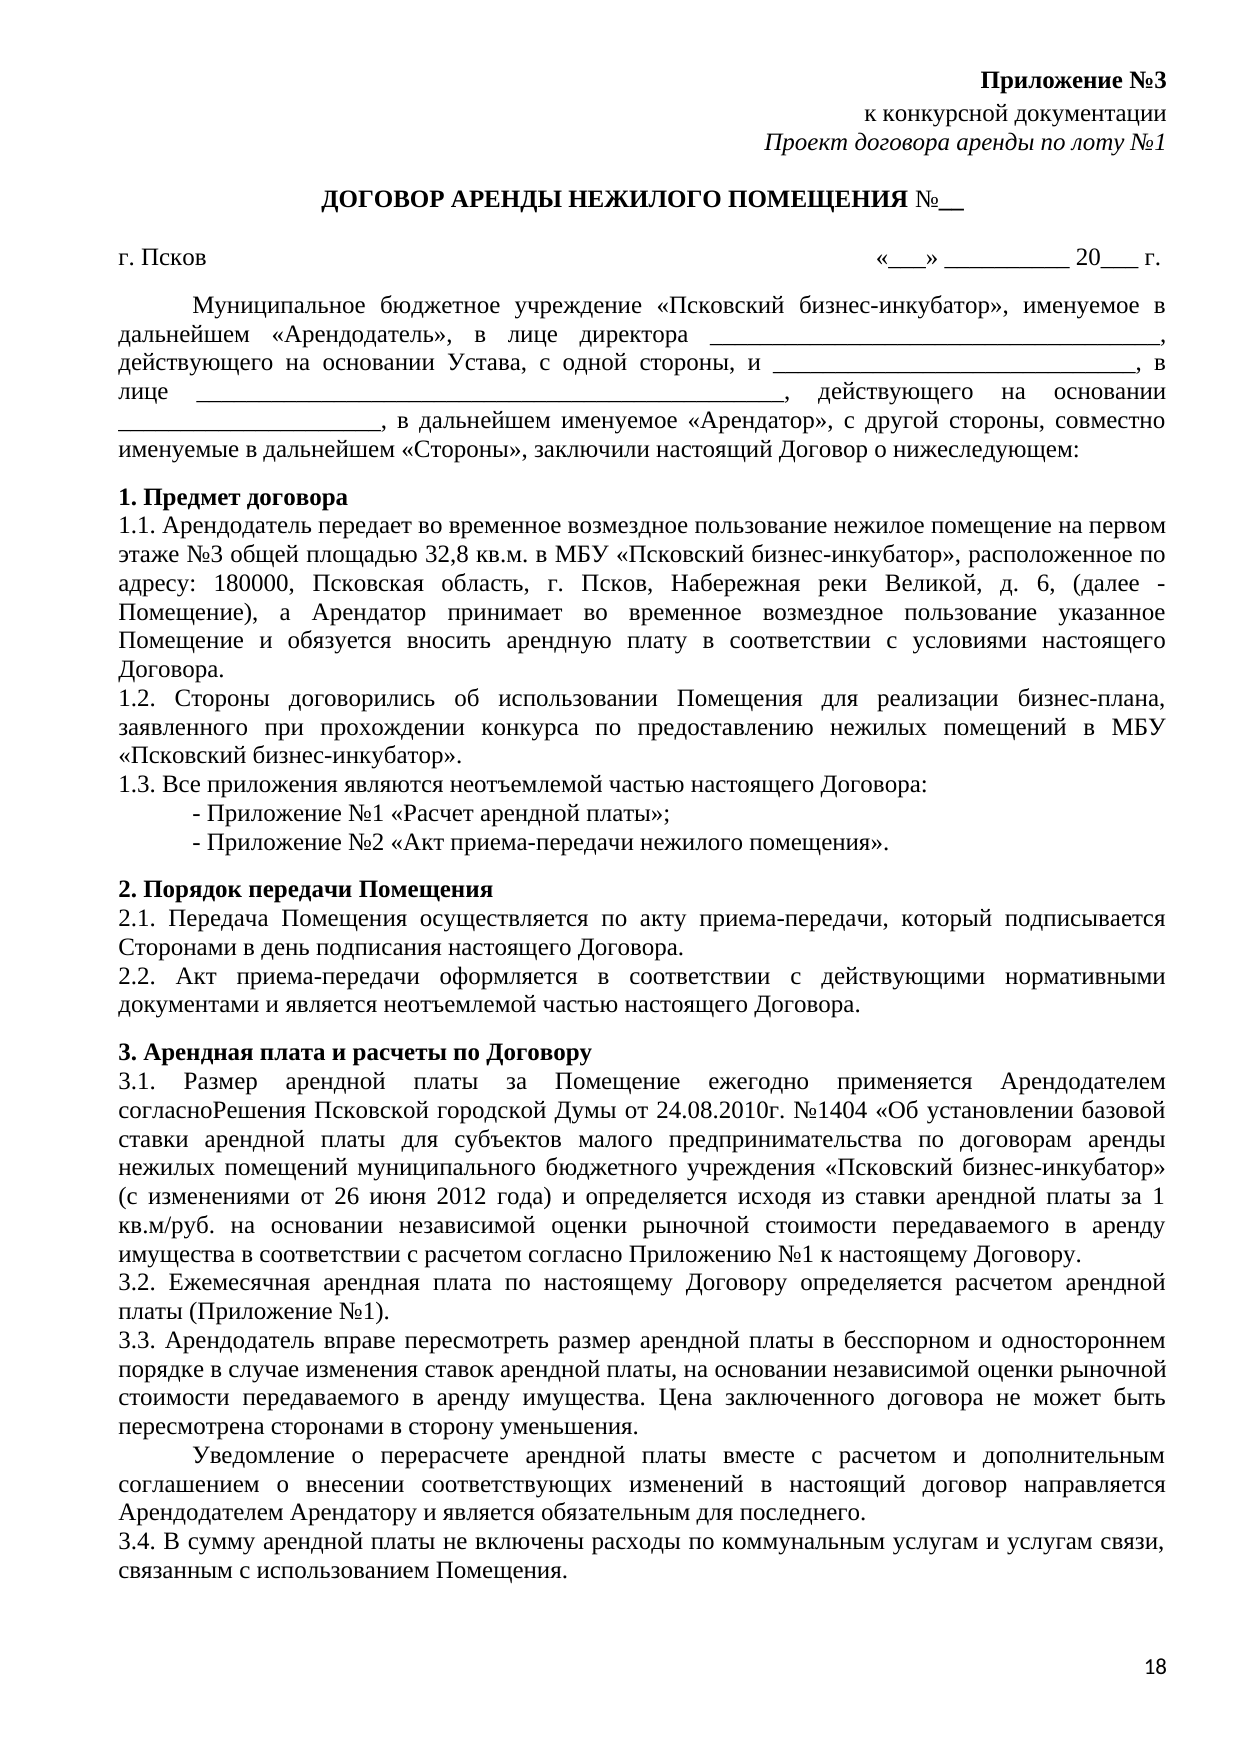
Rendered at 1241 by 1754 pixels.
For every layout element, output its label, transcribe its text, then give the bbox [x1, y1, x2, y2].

text Уведомление о перерасчете арендной платы вместе с расчетом и дополнительным соглашением о внесении соответствующих изменений в настоящий договор направляется Арендодателем Арендатору и является обязательным для последнего. [118, 1440, 1167, 1526]
text 3.2. Ежемесячная арендная плата по настоящему Договору определяется расчетом арендной платы (Приложение №1). [118, 1267, 1167, 1325]
text 3.1. Размер арендной платы за Помещение ежегодно применяется Арендодателем согласноРешения Псковской городской Думы от 24.08.2010г. №1404 «Об установлении базовой ставки арендной платы для субъектов малого предпринимательства по договорам аренды нежилых помещений муниципального бюджетного учреждения «Псковский бизнес-инкубатор» (с изменениями от 26 июня 2012 года) и определяется исходя из ставки арендной платы за 1 кв.м/руб. на основании независимой оценки рыночной стоимости передаваемого в аренду имущества в соответствии с расчетом согласно Приложению №1 к настоящему Договору. [118, 1066, 1167, 1267]
text 2. Порядок передачи Помещения [118, 874, 1167, 903]
text 1.1. Арендодатель передает во временное возмездное пользование нежилое помещение на первом этаже №3 общей площадью 32,8 кв.м. в МБУ «Псковский бизнес-инкубатор», расположенное по адресу: 180000, Псковская область, г. Псков, Набережная реки Великой, д. 6, (далее - Помещение), а Арендатор принимает во временное возмездное пользование указанное Помещение и обязуется вносить арендную плату в соответствии с условиями настоящего Договора. [118, 510, 1167, 683]
text - Приложение №1 «Расчет арендной платы»; [192, 798, 1167, 827]
text Муниципальное бюджетное учреждение «Псковский бизнес-инкубатор», именуемое в дальнейшем «Арендодатель», в лице директора ____________________________________, действующего на основании Устава, с одной стороны, и _____________________________, в лице _______________________________________________, действующего на основании _____________________, в дальнейшем именуемое «Арендатор», с другой стороны, совместно именуемые в дальнейшем «Стороны», заключили настоящий Договор о нижеследующем: [118, 290, 1167, 462]
text ДОГОВОР АРЕНДЫ НЕЖИЛОГО ПОМЕЩЕНИЯ №__ [118, 184, 1167, 213]
text 3.3. Арендодатель вправе пересмотреть размер арендной платы в бесспорном и одностороннем порядке в случае изменения ставок арендной платы, на основании независимой оценки рыночной стоимости передаваемого в аренду имущества. Цена заключенного договора не может быть пересмотрена сторонами в сторону уменьшения. [118, 1325, 1167, 1440]
text 1.3. Все приложения являются неотъемлемой частью настоящего Договора: [118, 769, 1167, 798]
text 3. Арендная плата и расчеты по Договору [118, 1037, 1167, 1066]
text г. Псков «___» __________ 20___ г. [118, 242, 1167, 271]
text 2.1. Передача Помещения осуществляется по акту приема-передачи, который подписывается Сторонами в день подписания настоящего Договора. [118, 903, 1167, 961]
text Проект договора аренды по лоту №1 [738, 127, 1167, 156]
text 1. Предмет договора [118, 482, 1167, 510]
text 3.4. В сумму арендной платы не включены расходы по коммунальным услугам и услугам связи, связанным с использованием Помещения. [118, 1526, 1167, 1584]
text 1.2. Стороны договорились об использовании Помещения для реализации бизнес-плана, заявленного при прохождении конкурса по предоставлению нежилых помещений в МБУ «Псковский бизнес-инкубатор». [118, 683, 1167, 769]
text - Приложение №2 «Акт приема-передачи нежилого помещения». [192, 827, 1167, 855]
subtitle Приложение №3 [118, 65, 1167, 94]
text к конкурсной документации [118, 98, 1167, 127]
text 2.2. Акт приема-передачи оформляется в соответствии с действующими нормативными документами и является неотъемлемой частью настоящего Договора. [118, 961, 1167, 1018]
